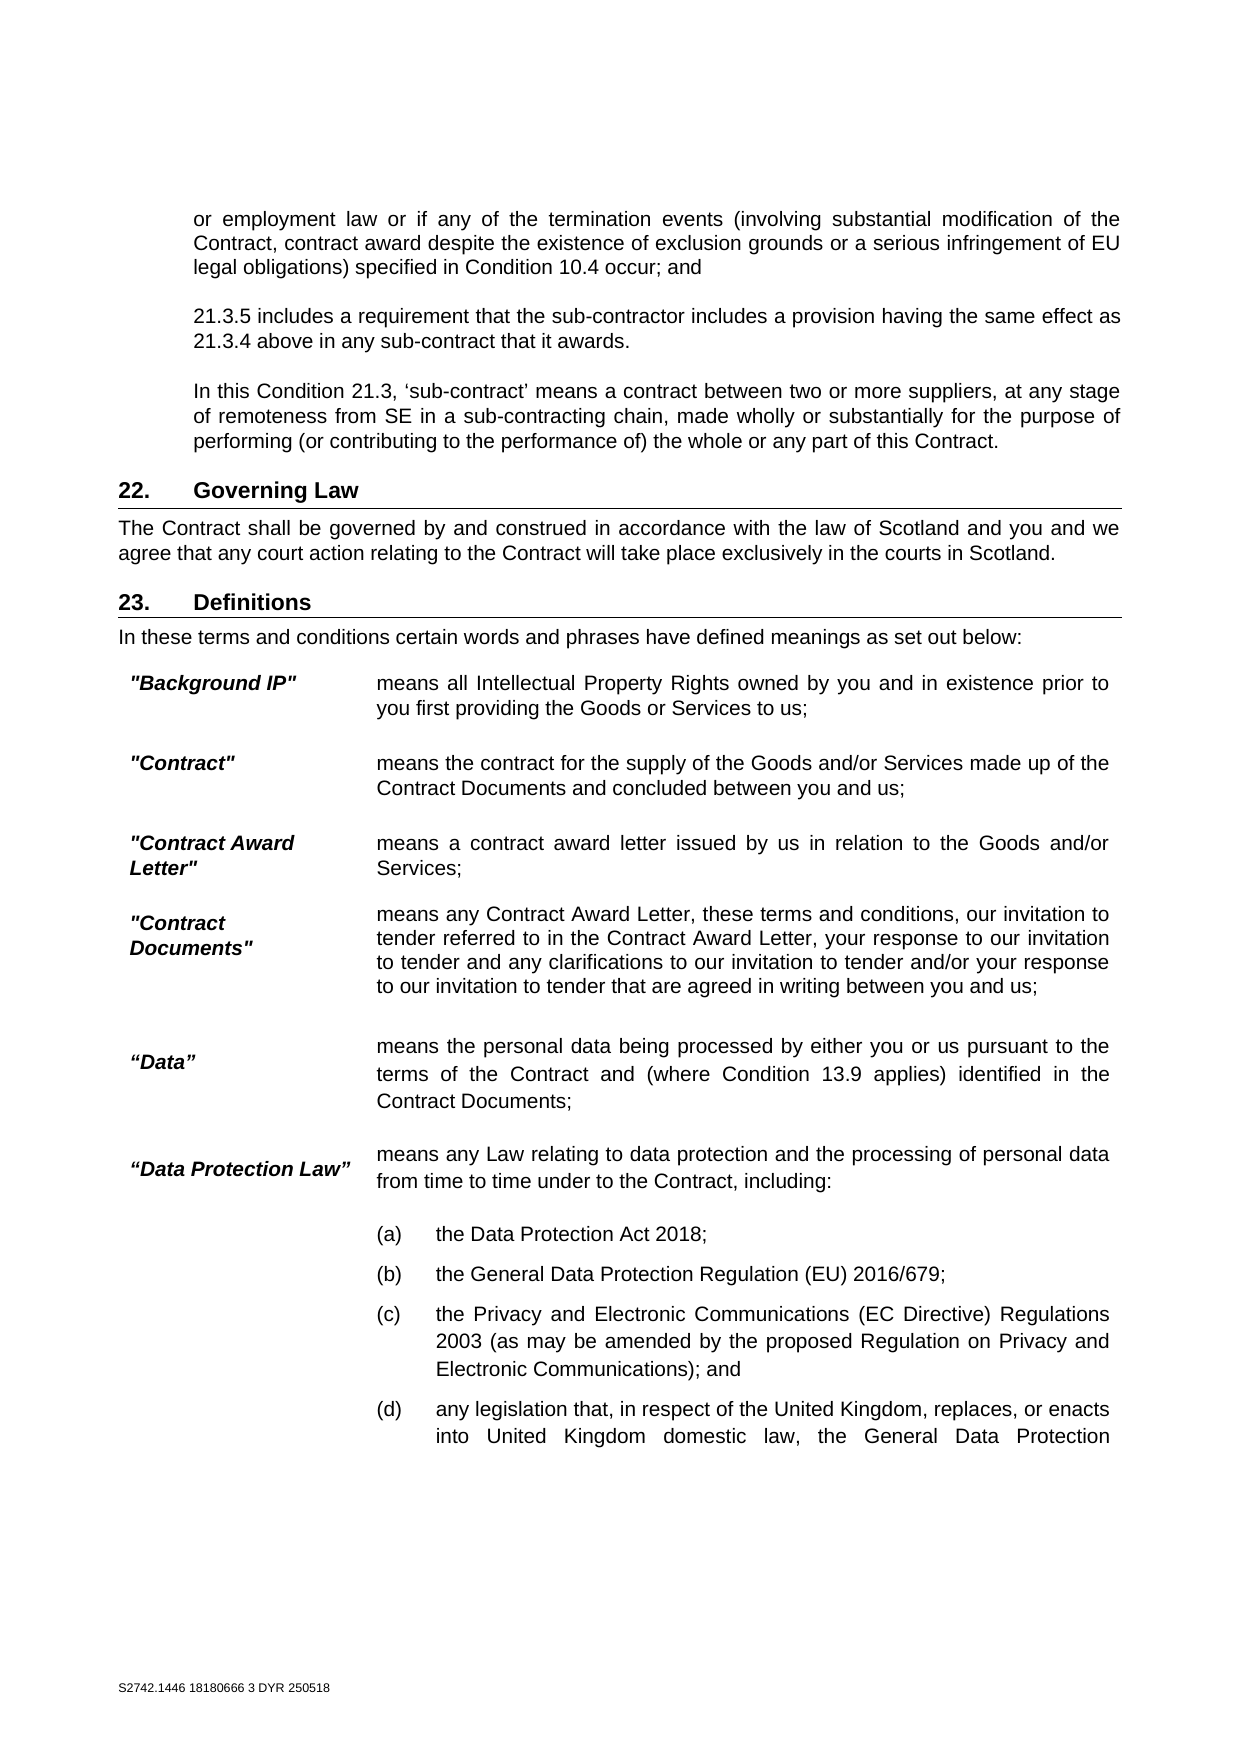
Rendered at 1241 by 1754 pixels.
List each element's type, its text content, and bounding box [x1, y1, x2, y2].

list 21.3.5 includes a requirement that the sub-contractor includes a provision having the same effect as 21.3.4 above in any sub-contract that it awards. [193, 304, 1122, 354]
table_cell "Contract Award Letter" [118, 816, 365, 896]
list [193, 207, 1122, 279]
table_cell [365, 1142, 1122, 1448]
table_cell "Contract" [118, 736, 365, 816]
list Definitions [118, 590, 1122, 617]
list Governing Law [118, 479, 1122, 508]
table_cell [118, 1142, 365, 1448]
table_cell means the contract for the supply of the Goods and/or Services made up of the Contract Documents and concluded between you and us; [365, 736, 1122, 816]
list The Contract shall be governed by and construed in accordance with the law of Scotland and you and we agree that any court action relating to the Contract will take place exclusively in the courts in Scotland. [118, 515, 1122, 565]
table_cell “Data” [118, 1034, 365, 1142]
text In these terms and conditions certain words and phrases have defined meanings as set out below: [118, 624, 1122, 649]
table_cell means the personal data being processed by either you or us pursuant to the terms of the Contract and (where Condition 13.9 applies) identified in the Contract Documents; [365, 1034, 1122, 1142]
table_header means all Intellectual Property Rights owned by you and in existence prior to you first providing the Goods or Services to us; [365, 656, 1122, 736]
table_cell means any Contract Award Letter, these terms and conditions, our invitation to tender referred to in the Contract Award Letter, your response to our invitation to tender and any clarifications to our invitation to tender and/or your response to our invitation to tender that are agreed in writing between you and us; [365, 896, 1122, 1034]
list In this Condition 21.3, ‘sub-contract’ means a contract between two or more suppliers, at any stage of remoteness from SE in a sub-contracting chain, made wholly or substantially for the purpose of performing (or contributing to the performance of) the whole or any part of this Contract. [118, 379, 1122, 454]
table_cell "Contract Documents" [118, 896, 365, 1034]
table_header "Background IP" [118, 656, 365, 736]
table_cell means a contract award letter issued by us in relation to the Goods and/or Services; [365, 816, 1122, 896]
